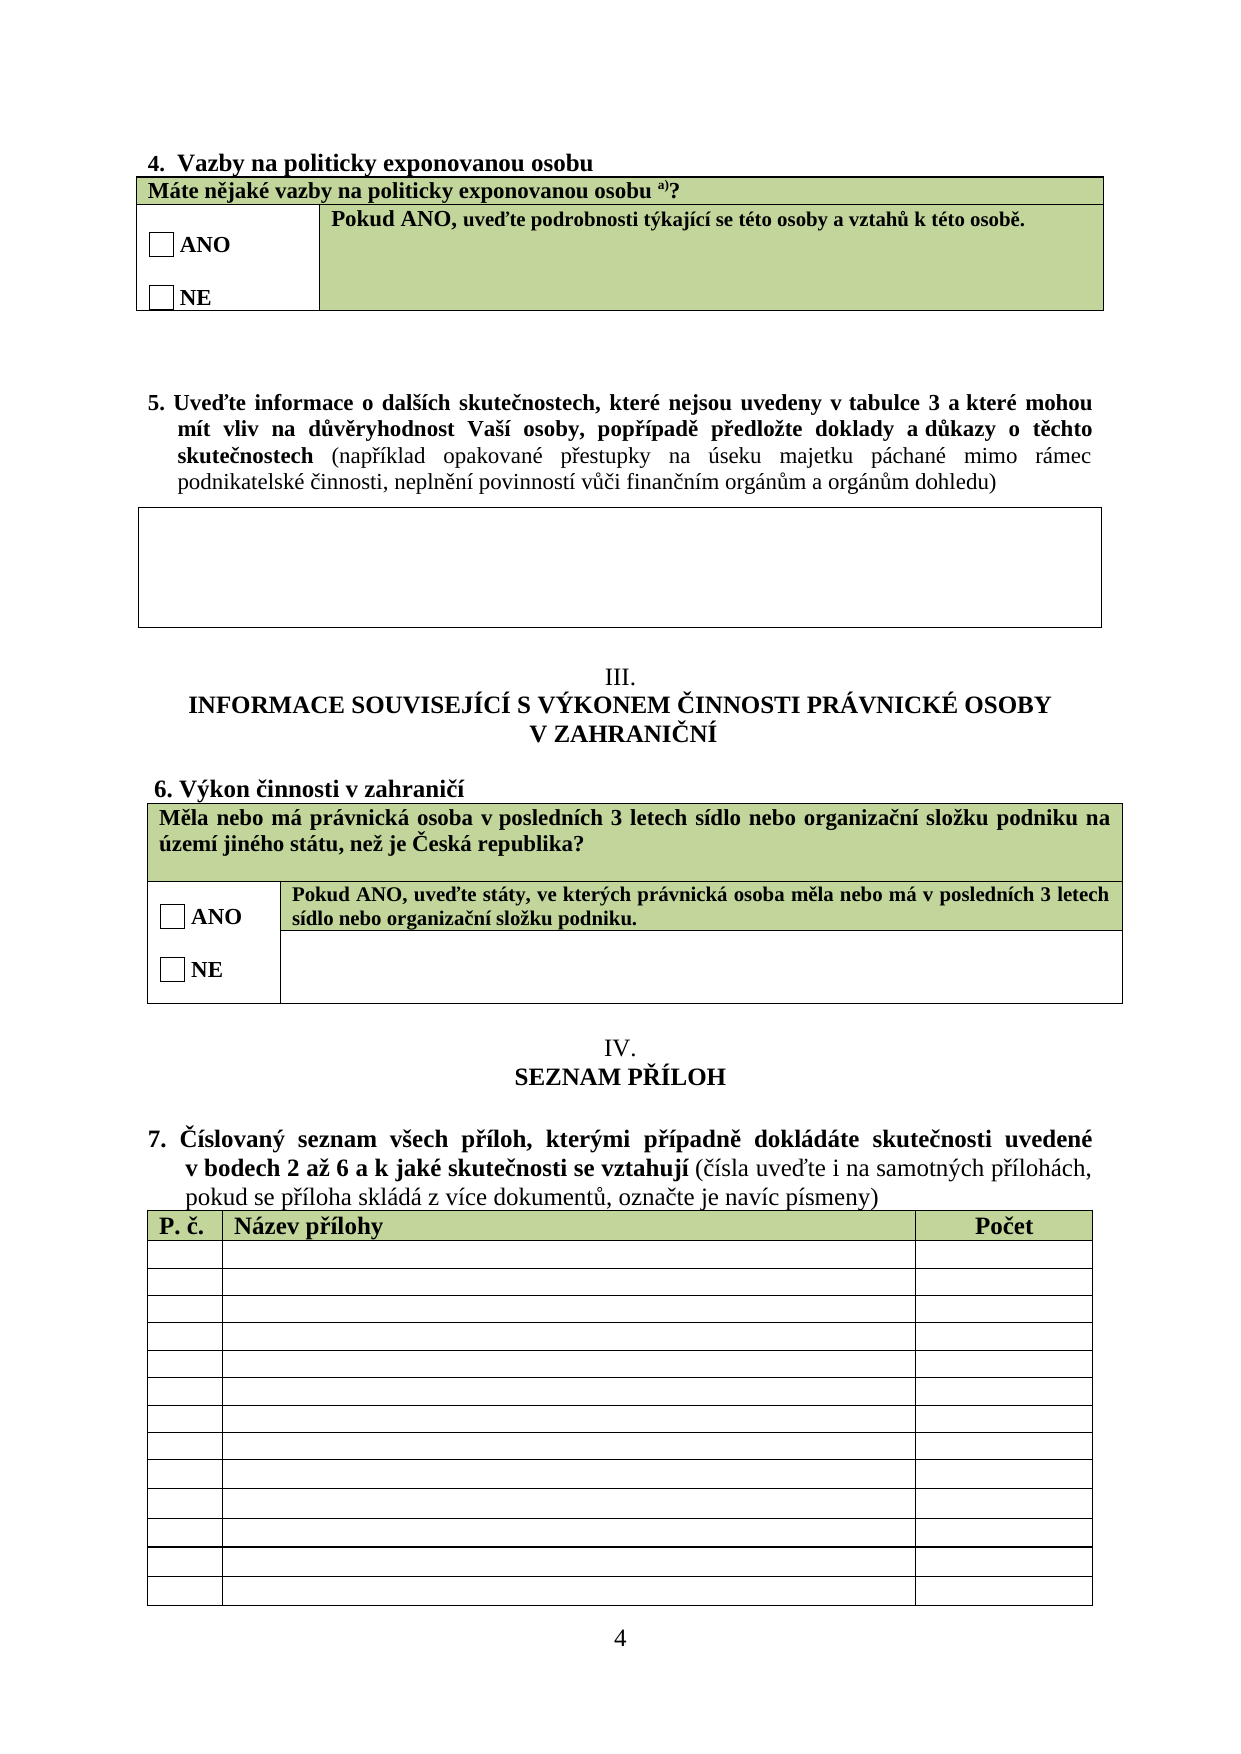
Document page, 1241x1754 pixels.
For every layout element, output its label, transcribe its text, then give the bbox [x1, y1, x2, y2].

table_cell [223, 1489, 915, 1517]
table_cell [223, 1351, 915, 1377]
table_cell [223, 1460, 915, 1488]
table_cell [916, 1460, 1092, 1488]
text SEZNAM PŘÍLOH [148, 1062, 1093, 1091]
table_cell [148, 1548, 222, 1576]
text IV. [148, 1033, 1093, 1062]
table_cell [223, 1241, 915, 1267]
table_cell [223, 1519, 915, 1546]
table_header Název přílohy [223, 1211, 915, 1240]
table_cell [148, 1406, 222, 1432]
table_cell [223, 1433, 915, 1459]
table_cell [223, 1269, 915, 1295]
table_cell [148, 1489, 222, 1517]
table_cell ANO NE [148, 882, 280, 1003]
table_cell [148, 1433, 222, 1459]
text 4. Vazby na politicky exponovanou osobu [148, 148, 1093, 176]
table_cell [148, 1460, 222, 1488]
table_header P. č. [148, 1211, 222, 1240]
text V ZAHRANIČNÍ [148, 719, 1093, 748]
text 5. Uveďte informace o dalších skutečnostech, které nejsou uvedeny v tabulce 3 a které mohou mít vliv na důvěryhodnost Vaší osoby, popřípadě předložte doklady a důkazy o těchto skutečnostech (například opakované přestupky na úseku majetku páchané mimo rámec podnikatelské činnosti, neplnění povinností vůči finančním orgánům a orgánům dohledu) [148, 389, 1093, 494]
table_cell [223, 1548, 915, 1576]
table_cell ANO NE [137, 205, 319, 310]
table_cell [148, 1296, 222, 1322]
table_cell [916, 1489, 1092, 1517]
table_cell [223, 1296, 915, 1322]
table_cell [916, 1406, 1092, 1432]
table_cell [223, 1577, 915, 1604]
table_cell [916, 1519, 1092, 1546]
table_cell [148, 1577, 222, 1604]
text 6. Výkon činnosti v zahraničí [148, 774, 1093, 803]
subtitle 7. Číslovaný seznam všech příloh, kterými případně dokládáte skutečnosti uvedené v bodech 2 až 6 a k jaké skutečnosti se vztahují (čísla uveďte i na samotných přílohách, pokud se příloha skládá z více dokumentů, označte je navíc písmeny) [148, 1124, 1093, 1210]
table_header Máte nějaké vazby na politicky exponovanou osobu a)? [137, 178, 1103, 204]
table_cell [916, 1548, 1092, 1576]
table_cell [916, 1296, 1092, 1322]
text III. [148, 662, 1093, 690]
table_cell Pokud ANO, uveďte podrobnosti týkající se této osoby a vztahů k této osobě. [320, 205, 1103, 310]
table_header Počet [916, 1211, 1092, 1240]
table_cell [916, 1323, 1092, 1350]
table_cell [916, 1378, 1092, 1404]
table_header Měla nebo má právnická osoba v posledních 3 letech sídlo nebo organizační složku podniku na území jiného státu, než je Česká republika? [148, 804, 1122, 881]
table_cell [148, 1351, 222, 1377]
table_cell [281, 931, 1122, 1003]
table_cell [148, 1323, 222, 1350]
table_cell [223, 1378, 915, 1404]
table_cell [223, 1406, 915, 1432]
table_cell [148, 1269, 222, 1295]
table_cell Pokud ANO, uveďte státy, ve kterých právnická osoba měla nebo má v posledních 3 letech sídlo nebo organizační složku podniku. [281, 882, 1122, 930]
table_cell [916, 1433, 1092, 1459]
table_cell [916, 1269, 1092, 1295]
table_cell [148, 1378, 222, 1404]
table_cell [148, 1241, 222, 1267]
text INFORMACE SOUVISEJÍCÍ S VÝKONEM ČINNOSTI PRÁVNICKÉ OSOBY [148, 690, 1093, 719]
table_cell [916, 1351, 1092, 1377]
table_cell [223, 1323, 915, 1350]
table_cell [916, 1241, 1092, 1267]
table_cell [916, 1577, 1092, 1604]
table_cell [148, 1519, 222, 1546]
